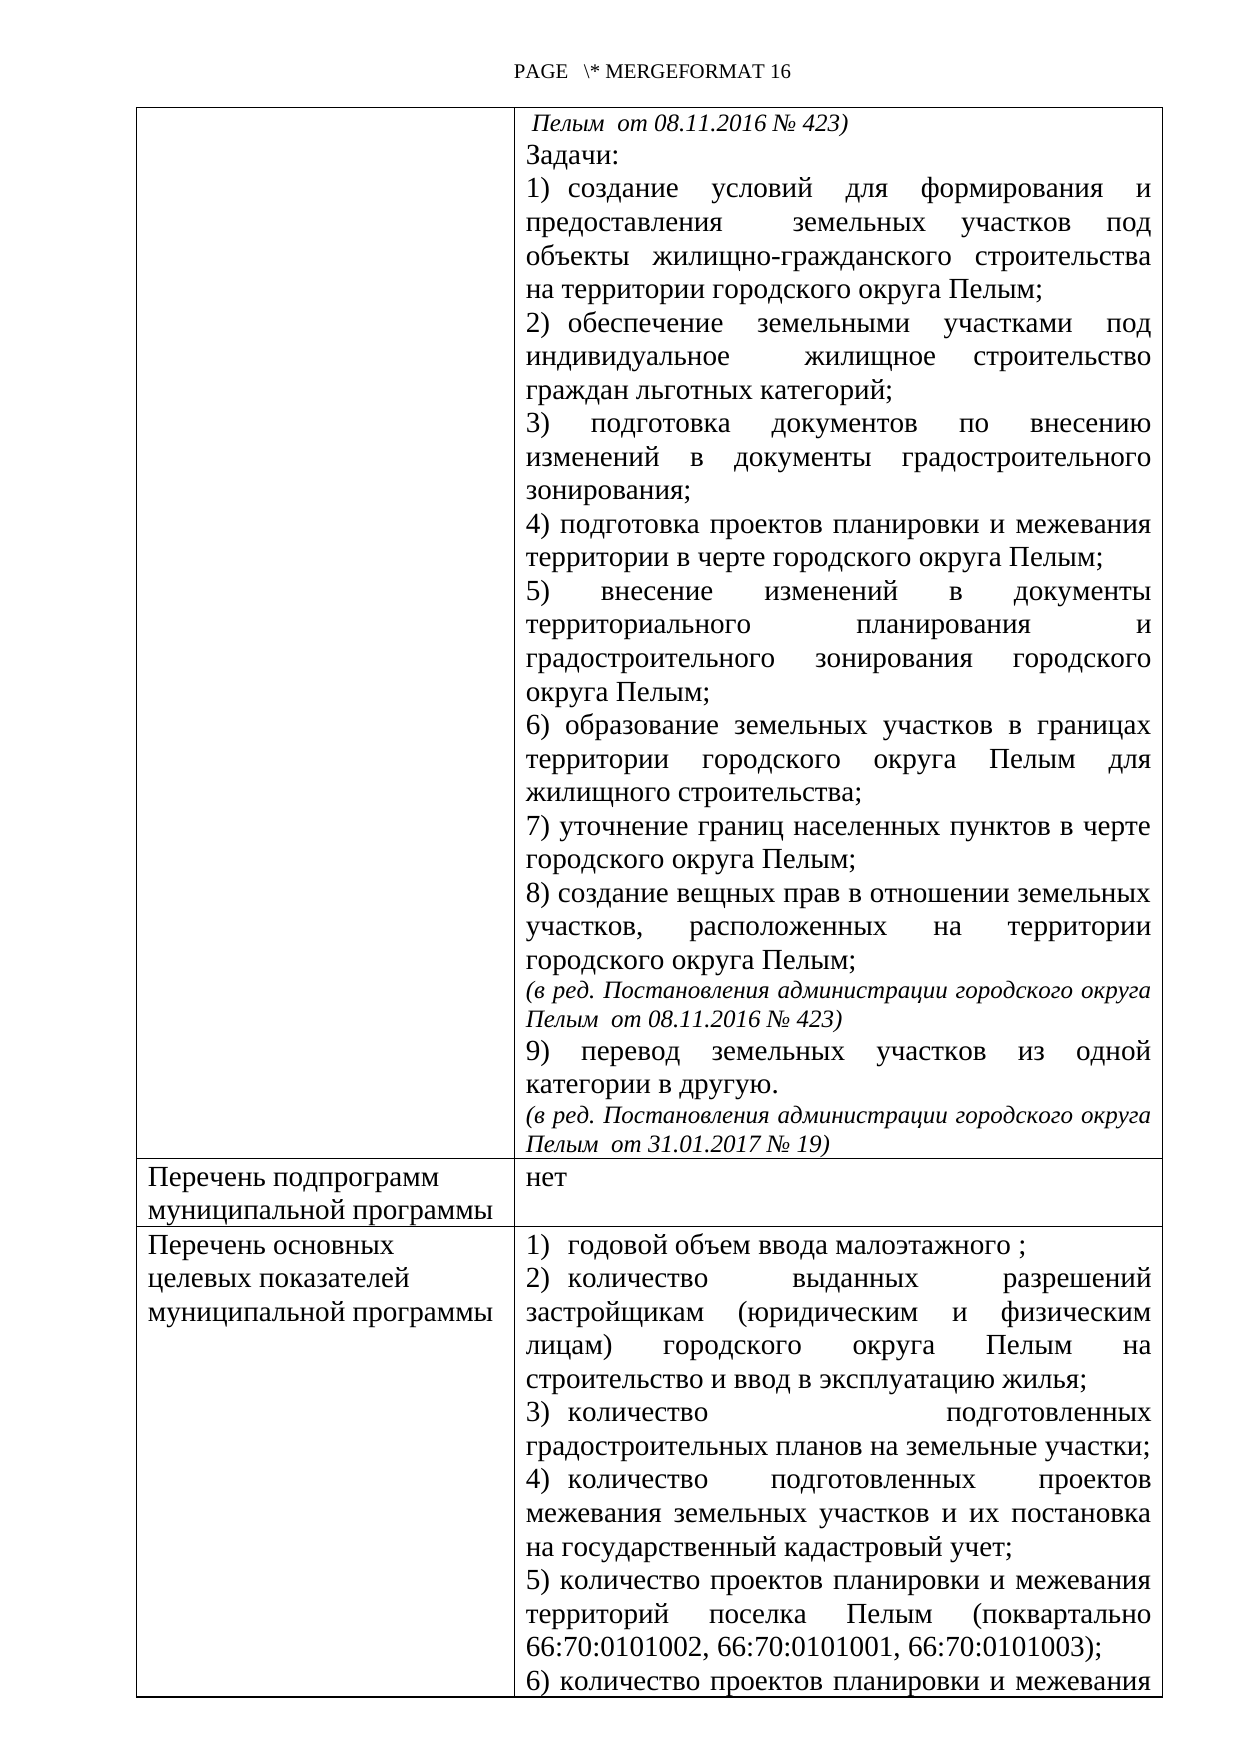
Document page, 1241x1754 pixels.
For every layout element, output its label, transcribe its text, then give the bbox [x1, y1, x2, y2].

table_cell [515, 108, 1162, 1158]
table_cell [137, 108, 514, 1158]
table_cell Перечень подпрограмм муниципальной программы [137, 1159, 514, 1226]
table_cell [137, 1227, 514, 1696]
table_cell нет [515, 1159, 1162, 1226]
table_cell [515, 1227, 1162, 1696]
